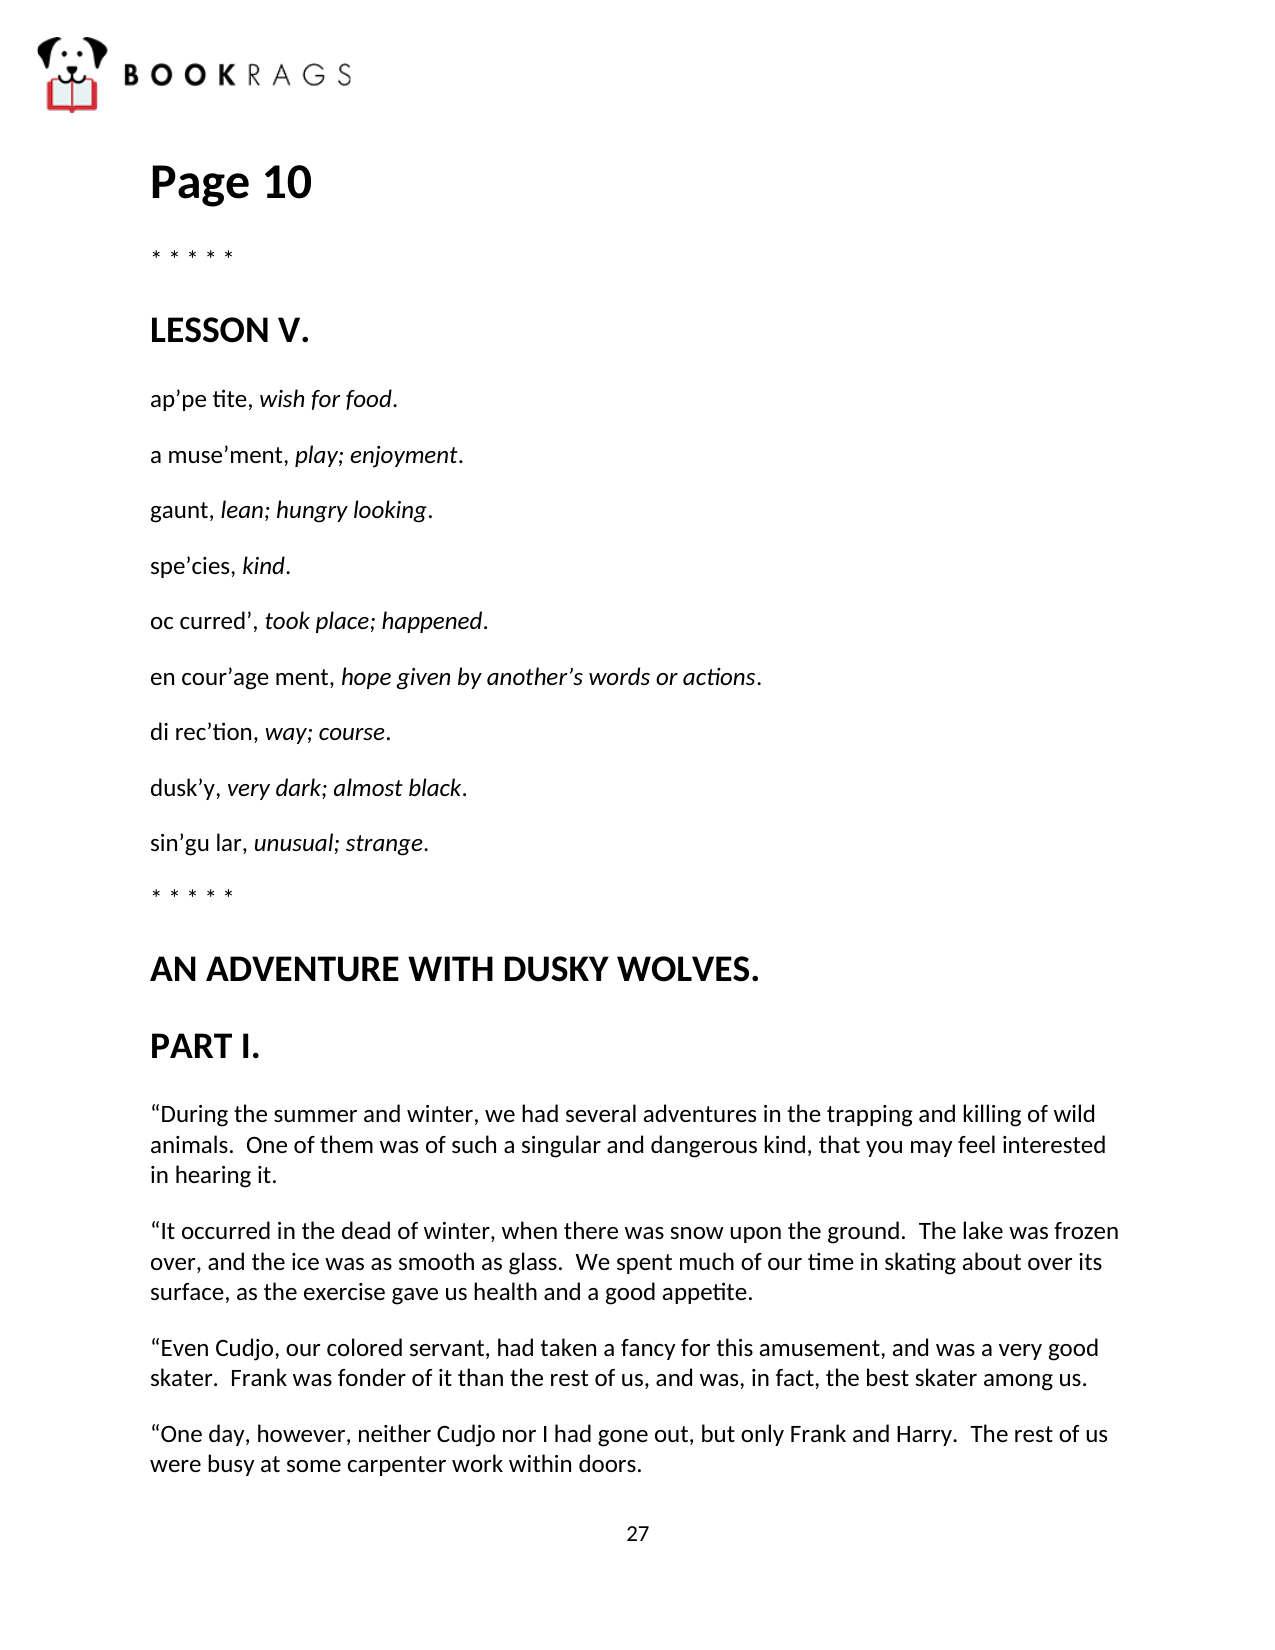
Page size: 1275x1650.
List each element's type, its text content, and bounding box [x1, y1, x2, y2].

text PART I. [150, 1022, 1125, 1067]
text di rec’tion, way; course. [150, 716, 1125, 747]
text Page 10 [150, 150, 1125, 211]
text en cour’age ment, hope given by another’s words or actions. [150, 661, 1125, 691]
text “During the summer and winter, we had several adventures in the trapping and killing of wild animals. One of them was of such a singular and dangerous kind, that you may feel interested in hearing it. [150, 1098, 1125, 1190]
text * * * * * [150, 244, 1125, 275]
text gaunt, lean; hungry looking. [150, 494, 1125, 525]
text “One day, however, neither Cudjo nor I had gone out, but only Frank and Harry. The rest of us were busy at some carpenter work within doors. [150, 1418, 1125, 1479]
text oc curred’, took place; happened. [150, 605, 1125, 636]
picture [37, 37, 351, 113]
text ap’pe tite, wish for food. [150, 383, 1125, 414]
text a muse’ment, play; enjoyment. [150, 439, 1125, 469]
text “It occurred in the dead of winter, when there was snow upon the ground. The lake was frozen over, and the ice was as smooth as glass. We spent much of our time in skating about over its surface, as the exercise gave us health and a good appetite. [150, 1215, 1125, 1307]
text LESSON V. [150, 306, 1125, 352]
text spe’cies, kind. [150, 550, 1125, 580]
text * * * * * [150, 883, 1125, 913]
text AN ADVENTURE WITH DUSKY WOLVES. [150, 944, 1125, 990]
text “Even Cudjo, our colored servant, had taken a fancy for this amusement, and was a very good skater. Frank was fonder of it than the rest of us, and was, in fact, the best skater among us. [150, 1332, 1125, 1393]
text dusk’y, very dark; almost black. [150, 772, 1125, 802]
text sin’gu lar, unusual; strange. [150, 827, 1125, 858]
